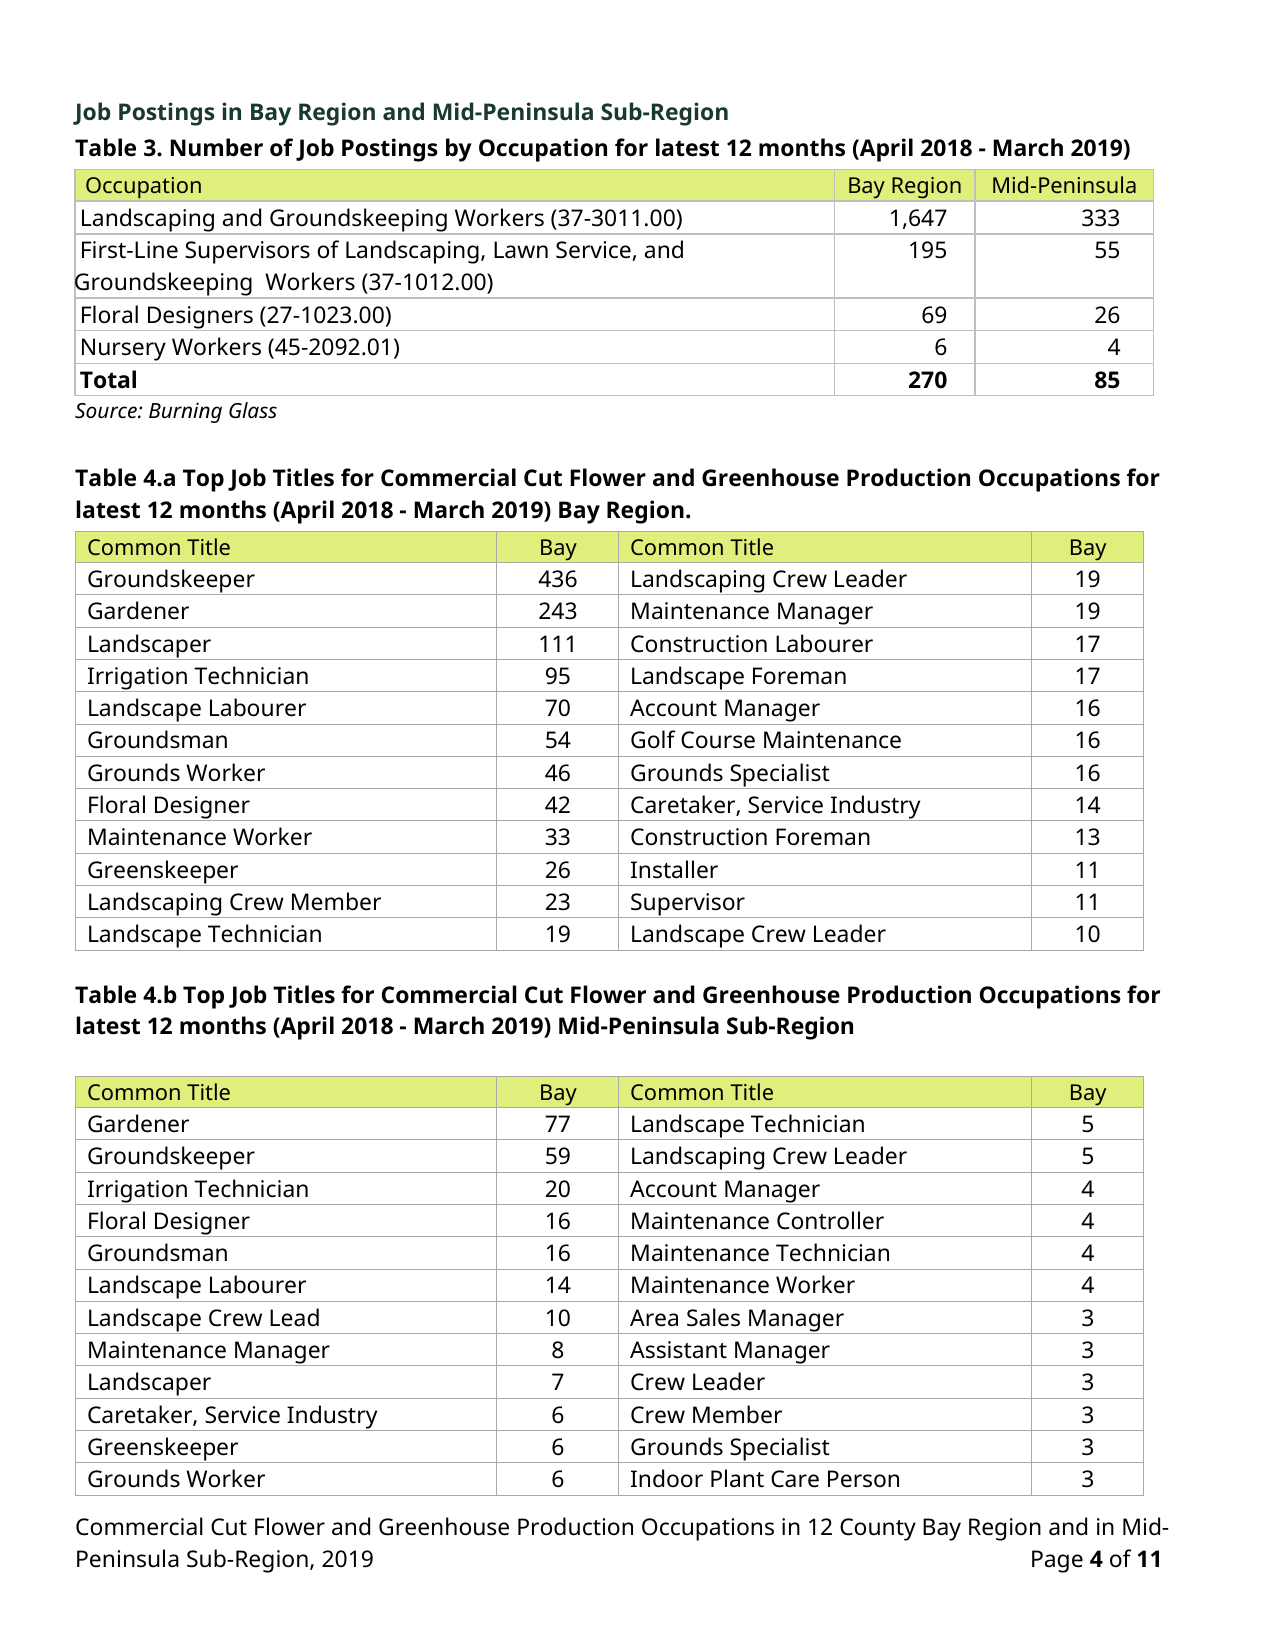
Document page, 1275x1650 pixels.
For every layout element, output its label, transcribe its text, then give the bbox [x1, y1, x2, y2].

table_header Bay [1032, 532, 1143, 562]
table_cell 6 [497, 1431, 618, 1462]
table_cell 14 [497, 1270, 618, 1301]
table_cell 6 [497, 1463, 618, 1494]
table_cell 4 [1032, 1270, 1143, 1301]
table_cell Total [76, 364, 834, 395]
table_cell Greenskeeper [76, 1431, 496, 1462]
table_cell Landscaping Crew Leader [619, 1140, 1031, 1172]
table_cell Landscaping and Groundskeeping Workers (37-3011.00) [76, 202, 834, 233]
table_cell Landscaping Crew Member [76, 886, 496, 917]
table_cell Landscaper [76, 628, 496, 659]
table_cell Nursery Workers (45-2092.01) [76, 331, 834, 363]
table_cell 195 [835, 235, 974, 297]
table_cell 33 [497, 821, 618, 853]
table_cell Floral Designers (27-1023.00) [76, 299, 834, 330]
table_cell 3 [1032, 1302, 1143, 1333]
table_cell 243 [497, 595, 618, 627]
table_cell Landscape Crew Lead [76, 1302, 496, 1333]
table_cell Landscape Technician [76, 918, 496, 949]
table_cell 16 [497, 1237, 618, 1268]
table_cell First-Line Supervisors of Landscaping, Lawn Service, and Groundskeeping Workers (37-1012.00) [76, 235, 834, 297]
table_cell Maintenance Manager [76, 1334, 496, 1365]
table_cell 3 [1032, 1366, 1143, 1398]
table_cell Groundskeeper [76, 563, 496, 594]
table_cell Grounds Specialist [619, 1431, 1031, 1462]
table_cell Maintenance Worker [619, 1270, 1031, 1301]
table_cell 4 [1032, 1237, 1143, 1268]
table_cell 4 [1032, 1173, 1143, 1204]
table_cell Account Manager [619, 1173, 1031, 1204]
text Source: Burning Glass [75, 396, 1200, 425]
table_cell 16 [1032, 757, 1143, 788]
table_cell Groundskeeper [76, 1140, 496, 1172]
table_cell 10 [497, 1302, 618, 1333]
table_cell 5 [1032, 1140, 1143, 1172]
table_cell Supervisor [619, 886, 1031, 917]
table_cell 17 [1032, 628, 1143, 659]
table_cell 3 [1032, 1334, 1143, 1365]
table_cell Irrigation Technician [76, 1173, 496, 1204]
table_header Common Title [619, 1077, 1031, 1107]
table_cell Maintenance Worker [76, 821, 496, 853]
table_cell Landscape Crew Leader [619, 918, 1031, 949]
table_cell Floral Designer [76, 1205, 496, 1236]
table_cell Greenskeeper [76, 854, 496, 885]
table_cell 8 [497, 1334, 618, 1365]
table_cell 70 [497, 692, 618, 723]
table_cell Caretaker, Service Industry [76, 1399, 496, 1430]
table_cell Landscape Technician [619, 1108, 1031, 1139]
table_cell Groundsman [76, 725, 496, 756]
table_header Common Title [76, 532, 496, 562]
table_cell Maintenance Manager [619, 595, 1031, 627]
table_cell 3 [1032, 1463, 1143, 1494]
table_cell 20 [497, 1173, 618, 1204]
table_cell Landscaper [76, 1366, 496, 1398]
table_cell Installer [619, 854, 1031, 885]
table_cell 69 [835, 299, 974, 330]
table_cell Landscaping Crew Leader [619, 563, 1031, 594]
table_cell 16 [1032, 692, 1143, 723]
table_cell 55 [976, 235, 1153, 297]
table_header Common Title [619, 532, 1031, 562]
table_cell Golf Course Maintenance [619, 725, 1031, 756]
table_cell 4 [1032, 1205, 1143, 1236]
table_cell 19 [497, 918, 618, 949]
table_cell 11 [1032, 854, 1143, 885]
table_cell 26 [976, 299, 1153, 330]
table_cell 17 [1032, 660, 1143, 691]
table_cell 1,647 [835, 202, 974, 233]
table_cell 10 [1032, 918, 1143, 949]
table_cell 54 [497, 725, 618, 756]
table_cell 270 [835, 364, 974, 395]
table_cell 13 [1032, 821, 1143, 853]
subtitle Job Postings in Bay Region and Mid-Peninsula Sub-Region [75, 96, 1200, 127]
table_cell Floral Designer [76, 789, 496, 820]
table_header Bay Region [835, 170, 974, 200]
table_cell Indoor Plant Care Person [619, 1463, 1031, 1494]
table_header Bay [1032, 1077, 1143, 1107]
table_cell Grounds Specialist [619, 757, 1031, 788]
table_cell 85 [976, 364, 1153, 395]
table_cell Landscape Foreman [619, 660, 1031, 691]
table_cell Landscape Labourer [76, 1270, 496, 1301]
table_cell 77 [497, 1108, 618, 1139]
table_cell Landscape Labourer [76, 692, 496, 723]
table_cell 11 [1032, 886, 1143, 917]
table_cell 26 [497, 854, 618, 885]
table_cell Crew Member [619, 1399, 1031, 1430]
table_cell Construction Foreman [619, 821, 1031, 853]
table_cell 436 [497, 563, 618, 594]
table_cell Area Sales Manager [619, 1302, 1031, 1333]
text Table 4.a Top Job Titles for Commercial Cut Flower and Greenhouse Production Occupations for latest 12 months (April 2018 - March 2019) Bay Region. [75, 462, 1200, 525]
table_cell 3 [1032, 1399, 1143, 1430]
table_cell 23 [497, 886, 618, 917]
table_cell 16 [497, 1205, 618, 1236]
table_header Mid-Peninsula [976, 170, 1153, 200]
table_cell 7 [497, 1366, 618, 1398]
table_cell Gardener [76, 1108, 496, 1139]
table_cell 19 [1032, 595, 1143, 627]
table_cell Account Manager [619, 692, 1031, 723]
table_cell Gardener [76, 595, 496, 627]
table_cell 42 [497, 789, 618, 820]
table_header Bay [497, 532, 618, 562]
table_cell 6 [835, 331, 974, 363]
table_cell 3 [1032, 1431, 1143, 1462]
table_cell 333 [976, 202, 1153, 233]
table_cell Grounds Worker [76, 757, 496, 788]
table_cell Assistant Manager [619, 1334, 1031, 1365]
text Table 4.b Top Job Titles for Commercial Cut Flower and Greenhouse Production Occupations for latest 12 months (April 2018 - March 2019) Mid-Peninsula Sub-Region [75, 979, 1200, 1041]
table_cell 111 [497, 628, 618, 659]
table_cell Crew Leader [619, 1366, 1031, 1398]
table_cell Groundsman [76, 1237, 496, 1268]
table_cell 4 [976, 331, 1153, 363]
table_cell Maintenance Controller [619, 1205, 1031, 1236]
table_header Bay [497, 1077, 618, 1107]
table_header Common Title [76, 1077, 496, 1107]
table_cell 16 [1032, 725, 1143, 756]
table_cell Caretaker, Service Industry [619, 789, 1031, 820]
table_cell Construction Labourer [619, 628, 1031, 659]
table_cell Maintenance Technician [619, 1237, 1031, 1268]
table_cell 59 [497, 1140, 618, 1172]
table_header Occupation [76, 170, 834, 200]
table_cell 5 [1032, 1108, 1143, 1139]
table_cell 6 [497, 1399, 618, 1430]
text Table 3. Number of Job Postings by Occupation for latest 12 months (April 2018 - March 2019) [75, 132, 1200, 163]
table_cell 95 [497, 660, 618, 691]
table_cell 46 [497, 757, 618, 788]
table_cell Irrigation Technician [76, 660, 496, 691]
table_cell Grounds Worker [76, 1463, 496, 1494]
table_cell 14 [1032, 789, 1143, 820]
table_cell 19 [1032, 563, 1143, 594]
